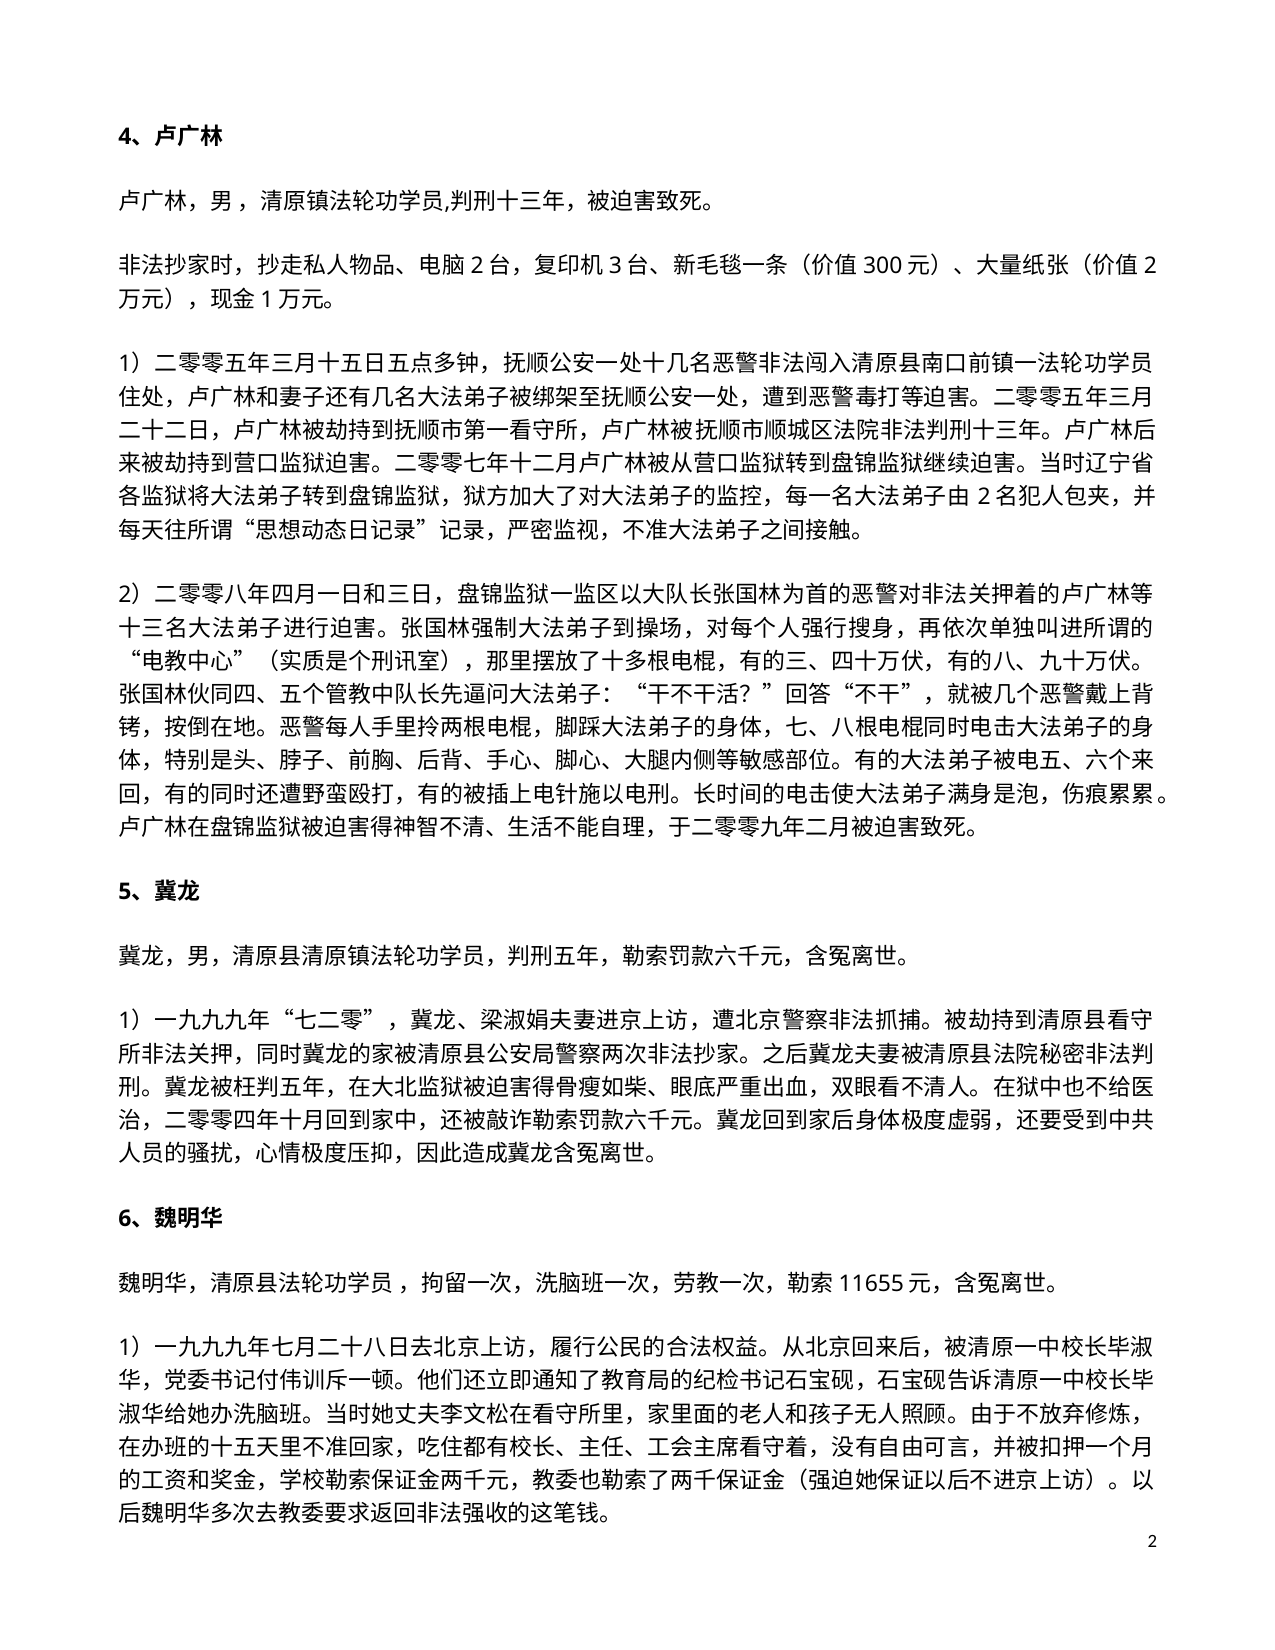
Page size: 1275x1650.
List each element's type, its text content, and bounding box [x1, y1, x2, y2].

text 1）一九九九年七月二十八日去北京上访，履行公民的合法权益。从北京回来后，被清原一中校长毕淑华，党委书记付伟训斥一顿。他们还立即通知了教育局的纪检书记石宝砚，石宝砚告诉清原一中校长毕淑华给她办洗脑班。当时她丈夫李文松在看守所里，家里面的老人和孩子无人照顾。由于不放弃修炼，在办班的十五天里不准回家，吃住都有校长、主任、工会主席看守着，没有自由可言，并被扣押一个月的工资和奖金，学校勒索保证金两千元，教委也勒索了两千保证金（强迫她保证以后不进京上访）。以后魏明华多次去教委要求返回非法强收的这笔钱。 [118, 1329, 1157, 1528]
text 2）二零零八年四月一日和三日，盘锦监狱一监区以大队长张国林为首的恶警对非法关押着的卢广林等十三名大法弟子进行迫害。张国林强制大法弟子到操场，对每个人强行搜身，再依次单独叫进所谓的“电教中心”（实质是个刑讯室），那里摆放了十多根电棍，有的三、四十万伏，有的八、九十万伏。张国林伙同四、五个管教中队长先逼问大法弟子：“干不干活？”回答“不干”，就被几个恶警戴上背铐，按倒在地。恶警每人手里拎两根电棍，脚踩大法弟子的身体，七、八根电棍同时电击大法弟子的身体，特别是头、脖子、前胸、后背、手心、脚心、大腿内侧等敏感部位。有的大法弟子被电五、六个来回，有的同时还遭野蛮殴打，有的被插上电针施以电刑。长时间的电击使大法弟子满身是泡，伤痕累累。卢广林在盘锦监狱被迫害得神智不清、生活不能自理，于二零零九年二月被迫害致死。 [118, 576, 1157, 842]
text 非法抄家时，抄走私人物品、电脑2台，复印机3台、新毛毯一条（价值300元）、大量纸张（价值2万元），现金1万元。 [118, 247, 1157, 314]
text 卢广林，男 ，清原镇法轮功学员,判刑十三年，被迫害致死。 [118, 183, 1157, 216]
text 1）一九九九年“七二零”，冀龙、梁淑娟夫妻进京上访，遭北京警察非法抓捕。被劫持到清原县看守所非法关押，同时冀龙的家被清原县公安局警察两次非法抄家。之后冀龙夫妻被清原县法院秘密非法判刑。冀龙被枉判五年，在大北监狱被迫害得骨瘦如柴、眼底严重出血，双眼看不清人。在狱中也不给医治，二零零四年十月回到家中，还被敲诈勒索罚款六千元。冀龙回到家后身体极度虚弱，还要受到中共人员的骚扰，心情极度压抑，因此造成冀龙含冤离世。 [118, 1002, 1157, 1168]
text 6、魏明华 [118, 1200, 1157, 1233]
text 冀龙，男，清原县清原镇法轮功学员，判刑五年，勒索罚款六千元，含冤离世。 [118, 938, 1157, 971]
text 魏明华，清原县法轮功学员 ，拘留一次，洗脑班一次，劳教一次，勒索11655元，含冤离世。 [118, 1264, 1157, 1298]
text 1）二零零五年三月十五日五点多钟，抚顺公安一处十几名恶警非法闯入清原县南口前镇一法轮功学员住处，卢广林和妻子还有几名大法弟子被绑架至抚顺公安一处，遭到恶警毒打等迫害。二零零五年三月二十二日，卢广林被劫持到抚顺市第一看守所，卢广林被抚顺市顺城区法院非法判刑十三年。卢广林后来被劫持到营口监狱迫害。二零零七年十二月卢广林被从营口监狱转到盘锦监狱继续迫害。当时辽宁省各监狱将大法弟子转到盘锦监狱，狱方加大了对大法弟子的监控，每一名大法弟子由2名犯人包夹，并每天往所谓“思想动态日记录”记录，严密监视，不准大法弟子之间接触。 [118, 345, 1157, 545]
text 5、冀龙 [118, 873, 1157, 907]
text 4、卢广林 [118, 118, 1157, 151]
